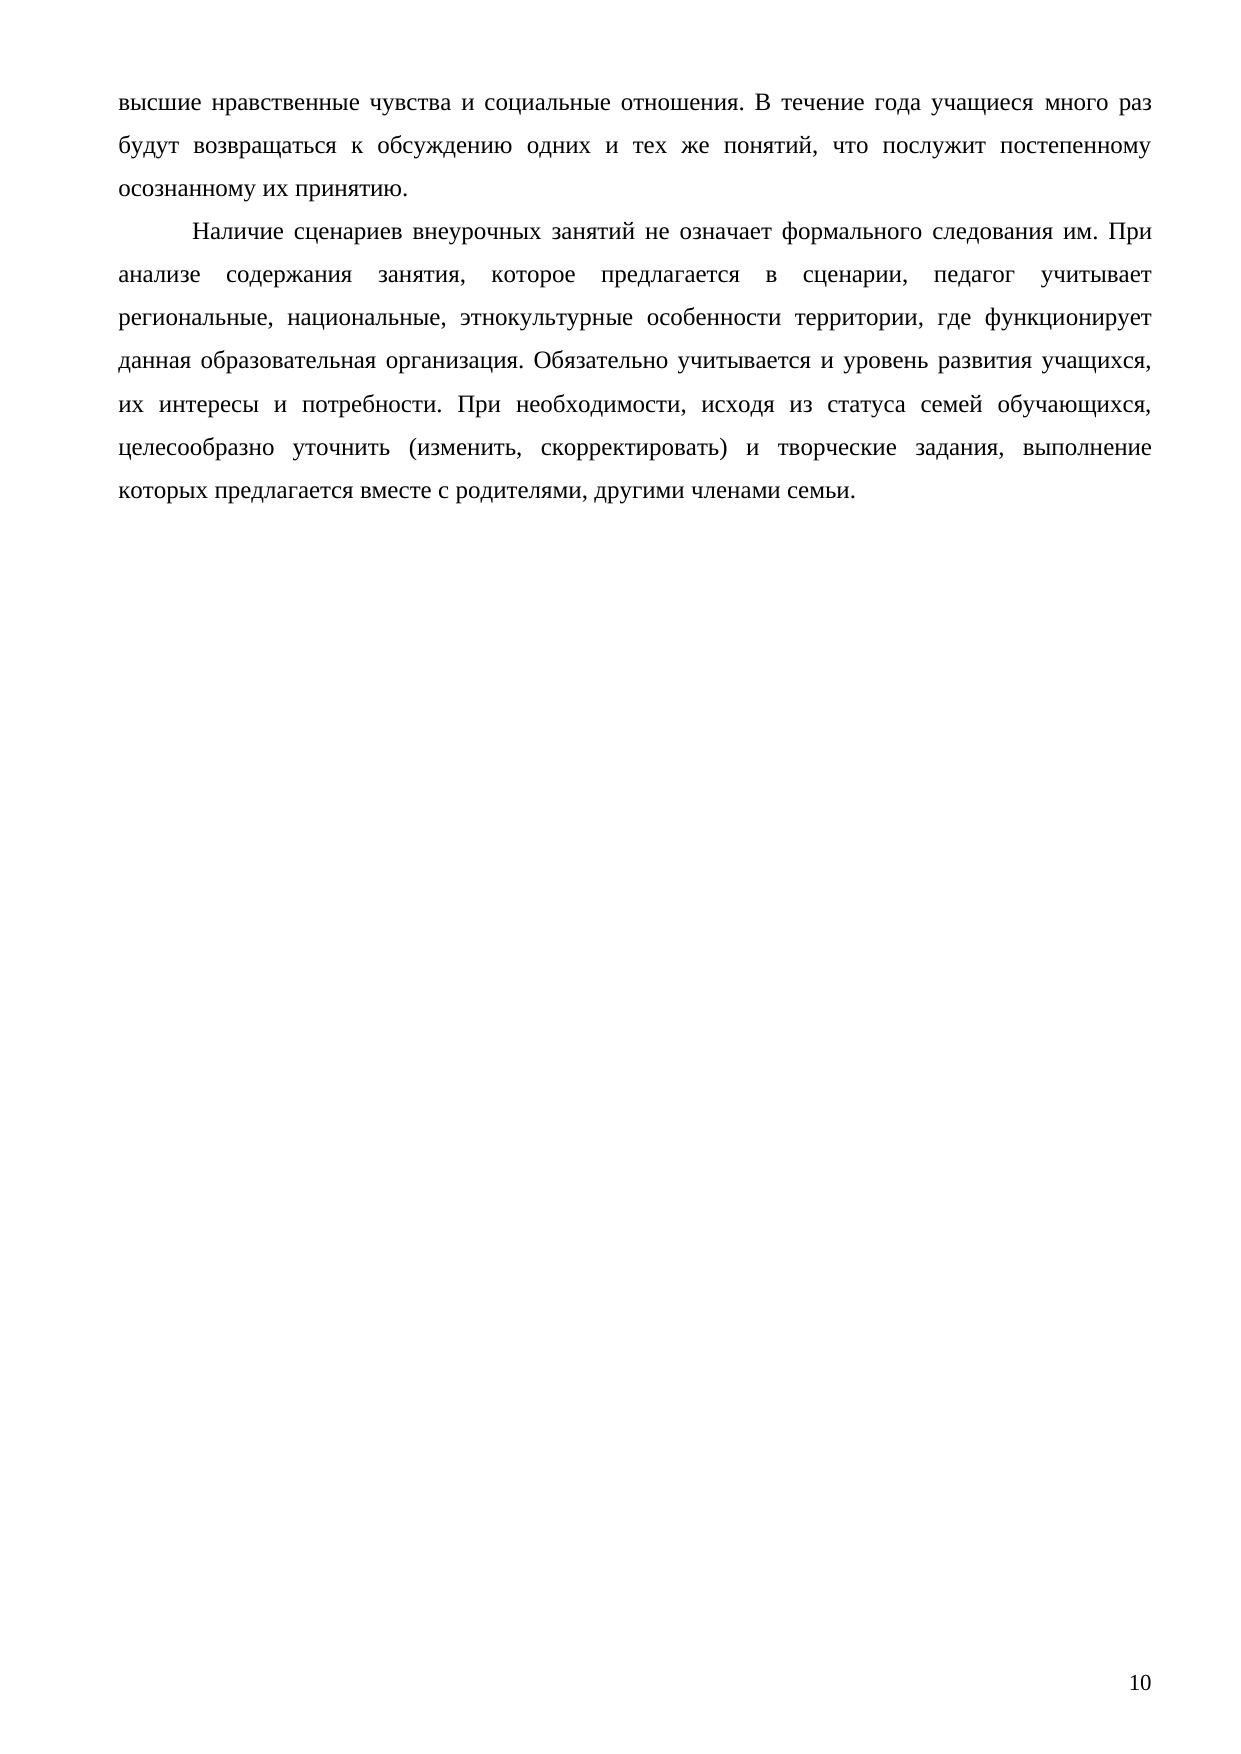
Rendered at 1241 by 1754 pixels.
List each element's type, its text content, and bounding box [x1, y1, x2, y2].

text высшие нравственные чувства и социальные отношения. В течение года учащиеся много раз будут возвращаться к обсуждению одних и тех же понятий, что послужит постепенному осознанному их принятию. [118, 87, 1152, 202]
text Наличие сценариев внеурочных занятий не означает формального следования им. При анализе содержания занятия, которое предлагается в сценарии, педагог учитывает региональные, национальные, этнокультурные особенности территории, где функционирует данная образовательная организация. Обязательно учитывается и уровень развития учащихся, их интересы и потребности. При необходимости, исходя из статуса семей обучающихся, целесообразно уточнить (изменить, скорректировать) и творческие задания, выполнение которых предлагается вместе с родителями, другими членами семьи. [118, 216, 1152, 504]
